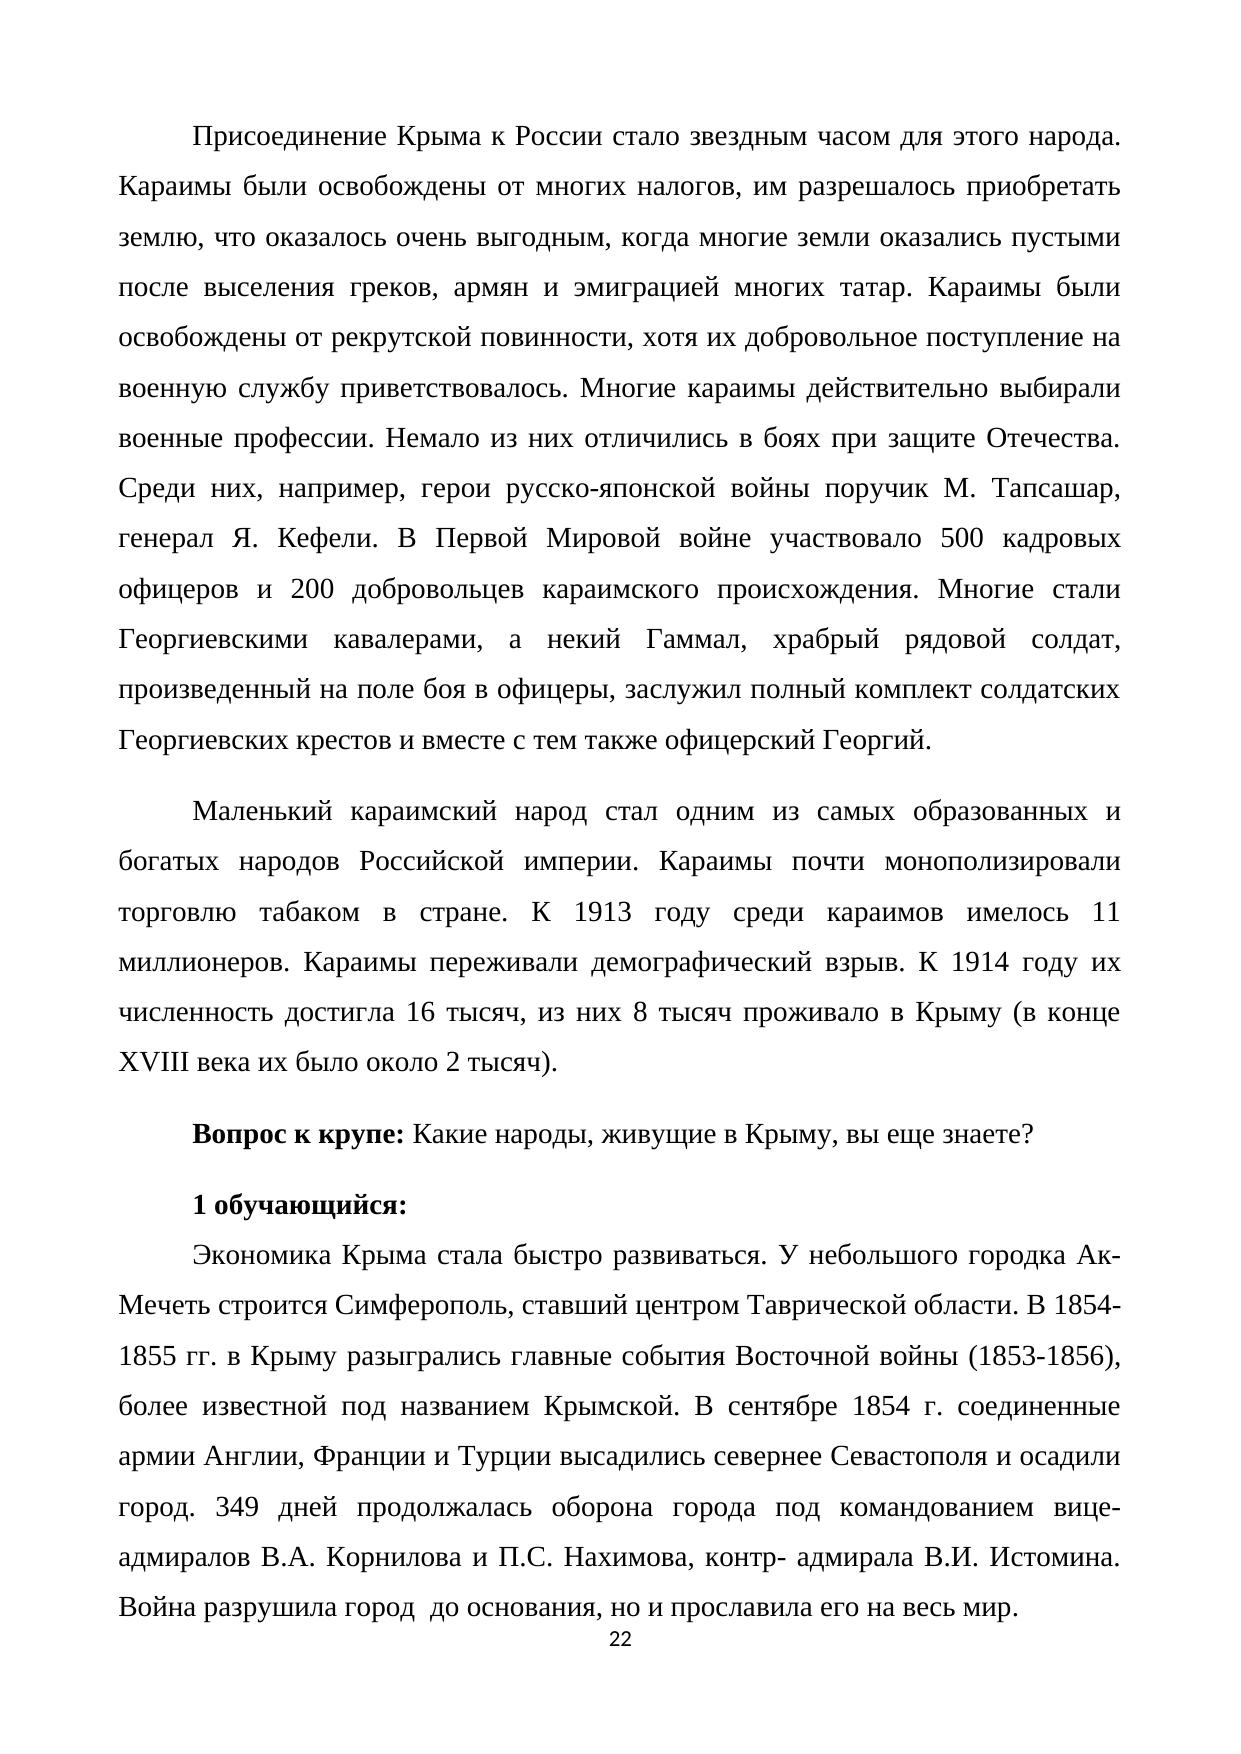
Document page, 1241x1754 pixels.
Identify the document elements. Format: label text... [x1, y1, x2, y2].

text 1 обучающийся: [118, 1187, 1122, 1220]
text Маленький караимский народ стал одним из самых образованных и богатых народов Российской империи. Караимы почти монополизировали торговлю табаком в стране. К 1913 году среди караимов имелось 11 миллионеров. Караимы переживали демографический взрыв. К 1914 году их численность достигла 16 тысяч, из них 8 тысяч проживало в Крыму (в конце XVIII века их было около 2 тысяч). [118, 793, 1122, 1078]
text Присоединение Крыма к России стало звездным часом для этого народа. Караимы были освобождены от многих налогов, им разрешалось приобретать землю, что оказалось очень выгодным, когда многие земли оказались пустыми после выселения греков, армян и эмиграцией многих татар. Караимы были освобождены от рекрутской повинности, хотя их добровольное поступление на военную службу приветствовалось. Многие караимы действительно выбирали военные профессии. Немало из них отличились в боях при защите Отечества. Среди них, например, герои русско-японской войны поручик М. Тапсашар, генерал Я. Кефели. В Первой Мировой войне участвовало 500 кадровых офицеров и 200 добровольцев караимского происхождения. Многие стали Георгиевскими кавалерами, а некий Гаммал, храбрый рядовой солдат, произведенный на поле боя в офицеры, заслужил полный комплект солдатских Георгиевских крестов и вместе с тем также офицерский Георгий. [118, 118, 1122, 755]
text Вопрос к крупе: Какие народы, живущие в Крыму, вы еще знаете? [118, 1116, 1122, 1149]
text Экономика Крыма стала быстро развиваться. У небольшого городка Ак-Мечеть строится Симферополь, ставший центром Таврической области. В 1854-1855 гг. в Крыму разыгрались главные события Восточной войны (1853-1856), более известной под названием Крымской. В сентябре 1854 г. соединенные армии Англии, Франции и Турции высадились севернее Севастополя и осадили город. 349 дней продолжалась оборона города под командованием вице-адмиралов В.А. Корнилова и П.С. Нахимова, контр- адмирала В.И. Истомина. Война разрушила город до основания, но и прославила его на весь мир. [118, 1237, 1122, 1623]
